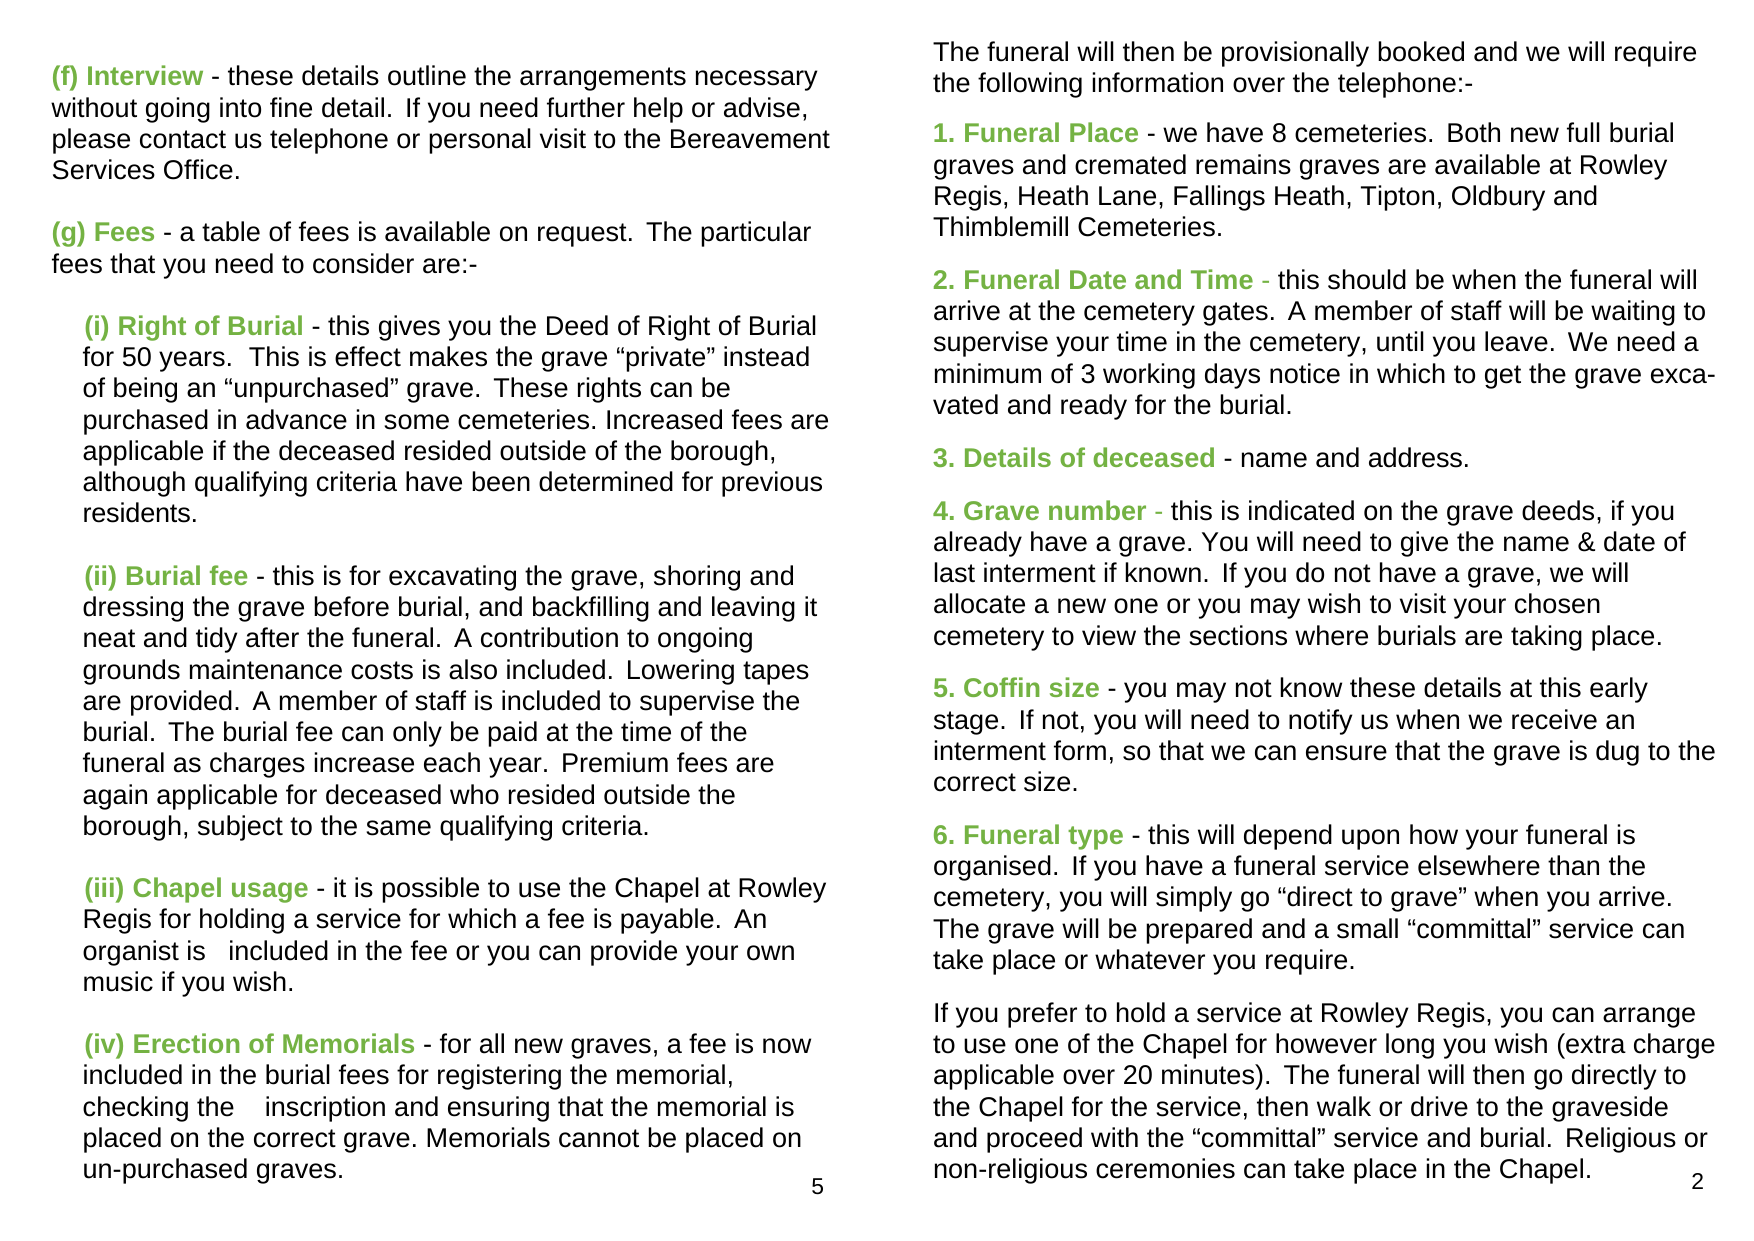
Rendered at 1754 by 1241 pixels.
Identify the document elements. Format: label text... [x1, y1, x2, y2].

list Funeral Date and Time - this should be when the funeral will arrive at the cemetery gates. A member of staff will be waiting to supervise your time in the cemetery, until you leave. We need a minimum of 3 working days notice in which to get the grave exca- vated and ready for the burial. [933, 264, 1716, 420]
list Funeral Place - we have 8 cemeteries. Both new full burial graves and cremated remains graves are available at Rowley Regis, Heath Lane, Fallings Heath, Tipton, Oldbury and Thimblemill Cemeteries. [933, 117, 1678, 242]
list Details of deceased - name and address. [933, 442, 1729, 473]
list Erection of Memorials - for all new graves, a fee is now included in the burial fees for registering the memorial, checking the inscription and ensuring that the memorial is placed on the correct grave. Memorials cannot be placed on un-purchased graves. 5 [82, 1028, 824, 1199]
list Funeral type - this will depend upon how your funeral is organised. If you have a funeral service elsewhere than the cemetery, you will simply go “direct to grave” when you arrive. The grave will be prepared and a small “committal” service can take place or whatever you require. [933, 819, 1686, 975]
list Coffin size - you may not know these details at this early stage. If not, you will need to notify us when we receive an interment form, so that we can ensure that the grave is dug to the correct size. [933, 672, 1716, 797]
list Grave number - this is indicated on the grave deeds, if you already have a grave. You will need to give the name & date of last interment if known. If you do not have a grave, we will allocate a new one or you may wish to visit your chosen cemetery to view the sections where burials are taking place. [933, 494, 1686, 651]
list Interview - these details outline the arrangements necessary without going into fine detail. If you need further help or advise, please contact us telephone or personal visit to the Bereavement Services Office. [51, 60, 830, 185]
text If you prefer to hold a service at Rowley Regis, you can arrange to use one of the Chapel for however long you wish (extra charge applicable over 20 minutes). The funeral will then go directly to the Chapel for the service, then walk or drive to the graveside and proceed with the “committal” service and burial. Religious or non-religious ceremonies can take place in the Chapel. 2 [933, 997, 1716, 1194]
list Fees - a table of fees is available on request. The particular fees that you need to consider are:- [51, 216, 814, 279]
text The funeral will then be provisionally booked and we will require the following information over the telephone:- [933, 36, 1716, 98]
list Right of Burial - this gives you the Deed of Right of Burial for 50 years. This is effect makes the grave “private” instead of being an “unpurchased” grave. These rights can be purchased in advance in some cemeteries. Increased fees are applicable if the deceased resided outside of the borough, although qualifying criteria have been determined for previous residents. [82, 310, 831, 529]
list Burial fee - this is for excavating the grave, shoring and dressing the grave before burial, and backfilling and leaving it neat and tidy after the funeral. A contribution to ongoing grounds maintenance costs is also included. Lowering tapes are provided. A member of staff is included to supervise the burial. The burial fee can only be paid at the time of the funeral as charges increase each year. Premium fees are again applicable for deceased who resided outside the borough, subject to the same qualifying criteria. [82, 560, 817, 841]
list Chapel usage - it is possible to use the Chapel at Rowley Regis for holding a service for which a fee is payable. An organist is included in the fee or you can provide your own music if you wish. [82, 872, 826, 997]
